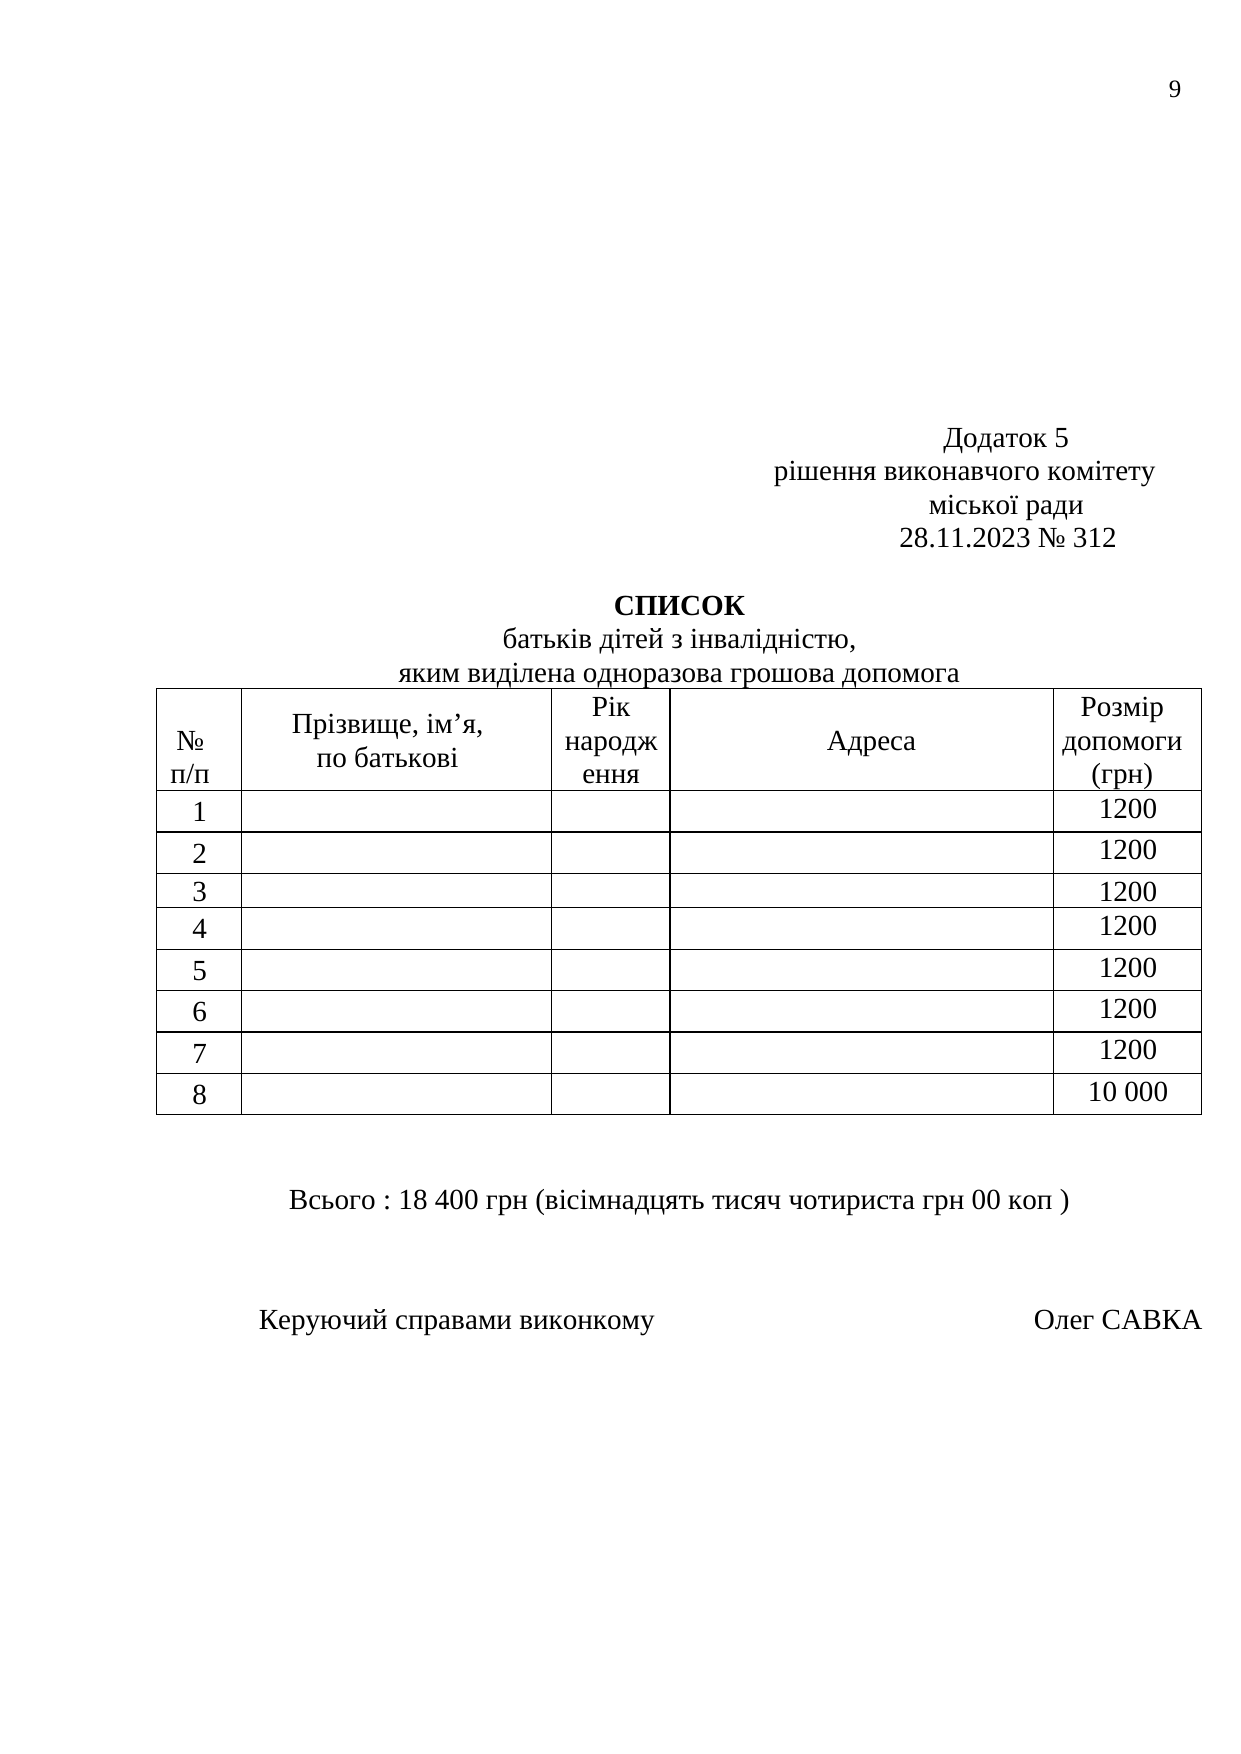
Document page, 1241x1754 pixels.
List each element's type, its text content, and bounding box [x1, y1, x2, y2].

text міської ради [177, 487, 1181, 521]
table_cell [242, 791, 551, 831]
table_cell 1200 [1054, 1033, 1201, 1073]
table_header Прізвище, ім’я, по батькові [242, 689, 551, 790]
table_cell [671, 833, 1053, 873]
table_cell [242, 991, 551, 1031]
table_cell 1200 [1054, 833, 1201, 873]
table_cell [671, 1074, 1053, 1114]
text Керуючий справами виконкому Олег САВКА [177, 1302, 1211, 1336]
table_cell 1200 [1054, 874, 1201, 907]
table_cell [671, 991, 1053, 1031]
table_cell 4 [157, 908, 241, 949]
subtitle СПИСОК [177, 588, 1181, 621]
table_cell [671, 874, 1053, 907]
table_cell 1 [157, 791, 241, 831]
table_cell [671, 950, 1053, 990]
table_cell [552, 991, 669, 1031]
table_cell 1200 [1054, 791, 1201, 831]
table_cell 1200 [1054, 991, 1201, 1031]
table_cell [242, 908, 551, 949]
text рішення виконавчого комітету [177, 453, 1181, 487]
subtitle батьків дітей з інвалідністю, [177, 621, 1181, 655]
table_cell [552, 874, 669, 907]
table_cell [242, 950, 551, 990]
table_cell 1200 [1054, 950, 1201, 990]
table_cell [671, 791, 1053, 831]
table_cell 8 [157, 1074, 241, 1114]
table_cell [552, 908, 669, 949]
text 28.11.2023 № 312 [177, 521, 1181, 554]
table_cell [552, 1033, 669, 1073]
table_header № п/п [157, 689, 241, 790]
table_cell [242, 1033, 551, 1073]
table_cell [552, 833, 669, 873]
table_cell [552, 791, 669, 831]
table_cell [242, 1074, 551, 1114]
table_cell 5 [157, 950, 241, 990]
table_cell [242, 874, 551, 907]
table_header Адреса [671, 689, 1053, 790]
table_cell [671, 1033, 1053, 1073]
table_cell 2 [157, 833, 241, 873]
table_cell 3 [157, 874, 241, 907]
table_cell [552, 1074, 669, 1114]
text Додаток 5 [797, 420, 1181, 453]
text Всього : 18 400 грн (вісімнадцять тисяч чотириста грн 00 коп ) [177, 1182, 1181, 1216]
table_header Рік народження [552, 689, 669, 790]
table_cell [552, 950, 669, 990]
subtitle яким виділена одноразова грошова допомога [177, 655, 1181, 688]
table_cell 6 [157, 991, 241, 1031]
table_cell 10 000 [1054, 1074, 1201, 1114]
table_cell [671, 908, 1053, 949]
table_cell [242, 833, 551, 873]
table_header Розмір допомоги (грн) [1054, 689, 1201, 790]
table_cell 7 [157, 1033, 241, 1073]
table_cell 1200 [1054, 908, 1201, 949]
